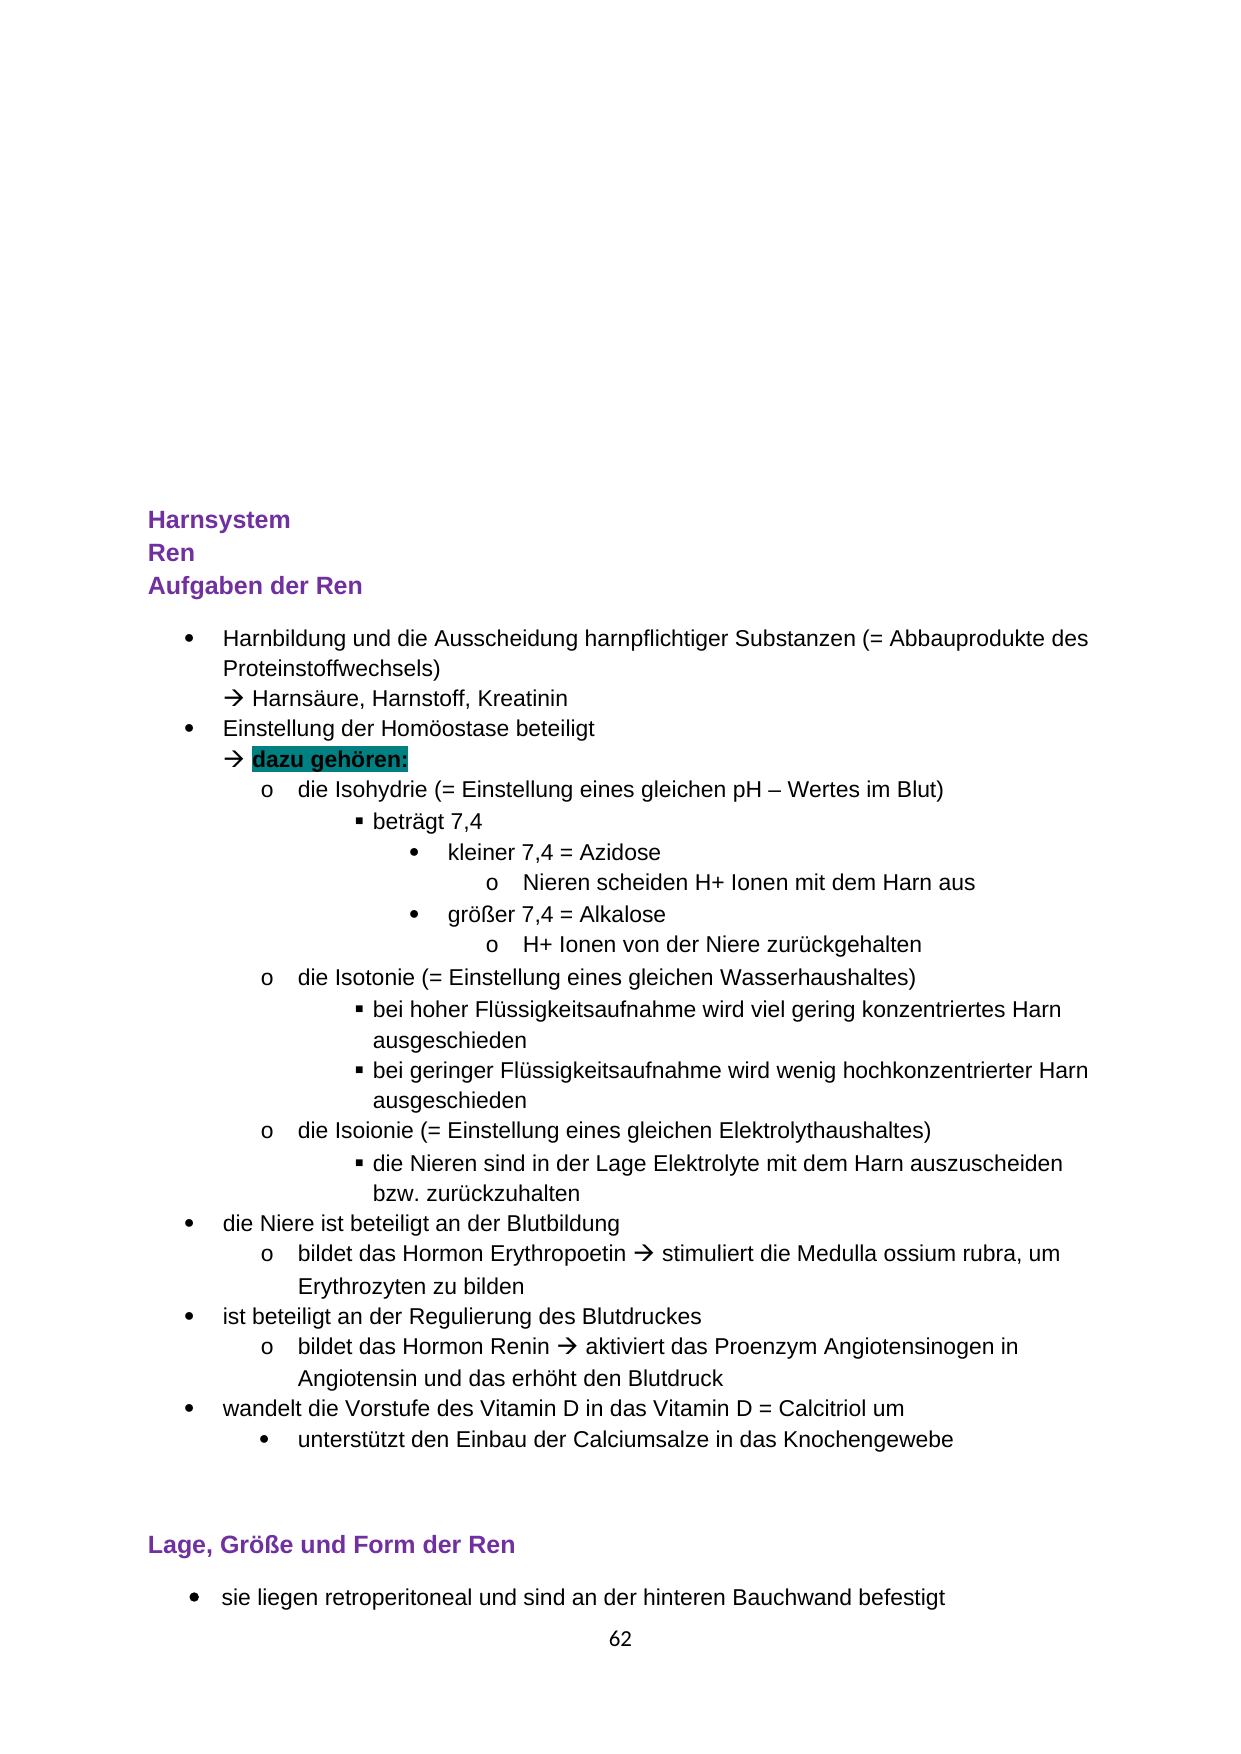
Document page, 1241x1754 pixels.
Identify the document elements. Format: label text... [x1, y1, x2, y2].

list bei hoher Flüssigkeitsaufnahme wird viel gering konzentriertes Harn ausgeschieden [354, 996, 1093, 1053]
list die Niere ist beteiligt an der Blutbildung [185, 1210, 1093, 1237]
list Einstellung der Homöostase beteiligt dazu gehören: [185, 715, 1093, 772]
list bei geringer Flüssigkeitsaufnahme wird wenig hochkonzentrierter Harn ausgeschieden [354, 1057, 1093, 1113]
list Harnbildung und die Ausscheidung harnpflichtiger Substanzen (= Abbauprodukte des Proteinstoffwechsels) Harnsäure, Harnstoff, Kreatinin [185, 625, 1093, 712]
list beträgt 7,4 [354, 808, 1093, 835]
list wandelt die Vorstufe des Vitamin D in das Vitamin D = Calcitriol um [185, 1395, 1093, 1422]
list H+ Ionen von der Niere zurückgehalten [485, 931, 1093, 960]
list Nieren scheiden H+ Ionen mit dem Harn aus [485, 869, 1093, 897]
list größer 7,4 = Alkalose [410, 901, 1093, 928]
list ist beteiligt an der Regulierung des Blutdruckes [185, 1303, 1093, 1329]
list die Isohydrie (= Einstellung eines gleichen pH – Wertes im Blut) [260, 776, 1093, 804]
list die Isoionie (= Einstellung eines gleichen Elektrolythaushaltes) [260, 1117, 1093, 1146]
list die Nieren sind in der Lage Elektrolyte mit dem Harn auszuscheiden bzw. zurückzuhalten [354, 1150, 1093, 1206]
list die Isotonie (= Einstellung eines gleichen Wasserhaushaltes) [260, 964, 1093, 992]
list bildet das Hormon Renin aktiviert das Proenzym Angiotensinogen in Angiotensin und das erhöht den Blutdruck [260, 1333, 1093, 1392]
list bildet das Hormon Erythropoetin stimuliert die Medulla ossium rubra, um Erythrozyten zu bilden [260, 1240, 1093, 1299]
text Harnsystem Ren Aufgaben der Ren [148, 505, 1093, 600]
list unterstützt den Einbau der Calciumsalze in das Knochengewebe [260, 1426, 1093, 1452]
list sie liegen retroperitoneal und sind an der hinteren Bauchwand befestigt [190, 1584, 1093, 1611]
text Lage, Größe und Form der Ren [148, 1531, 1093, 1559]
list kleiner 7,4 = Azidose [410, 838, 1093, 865]
